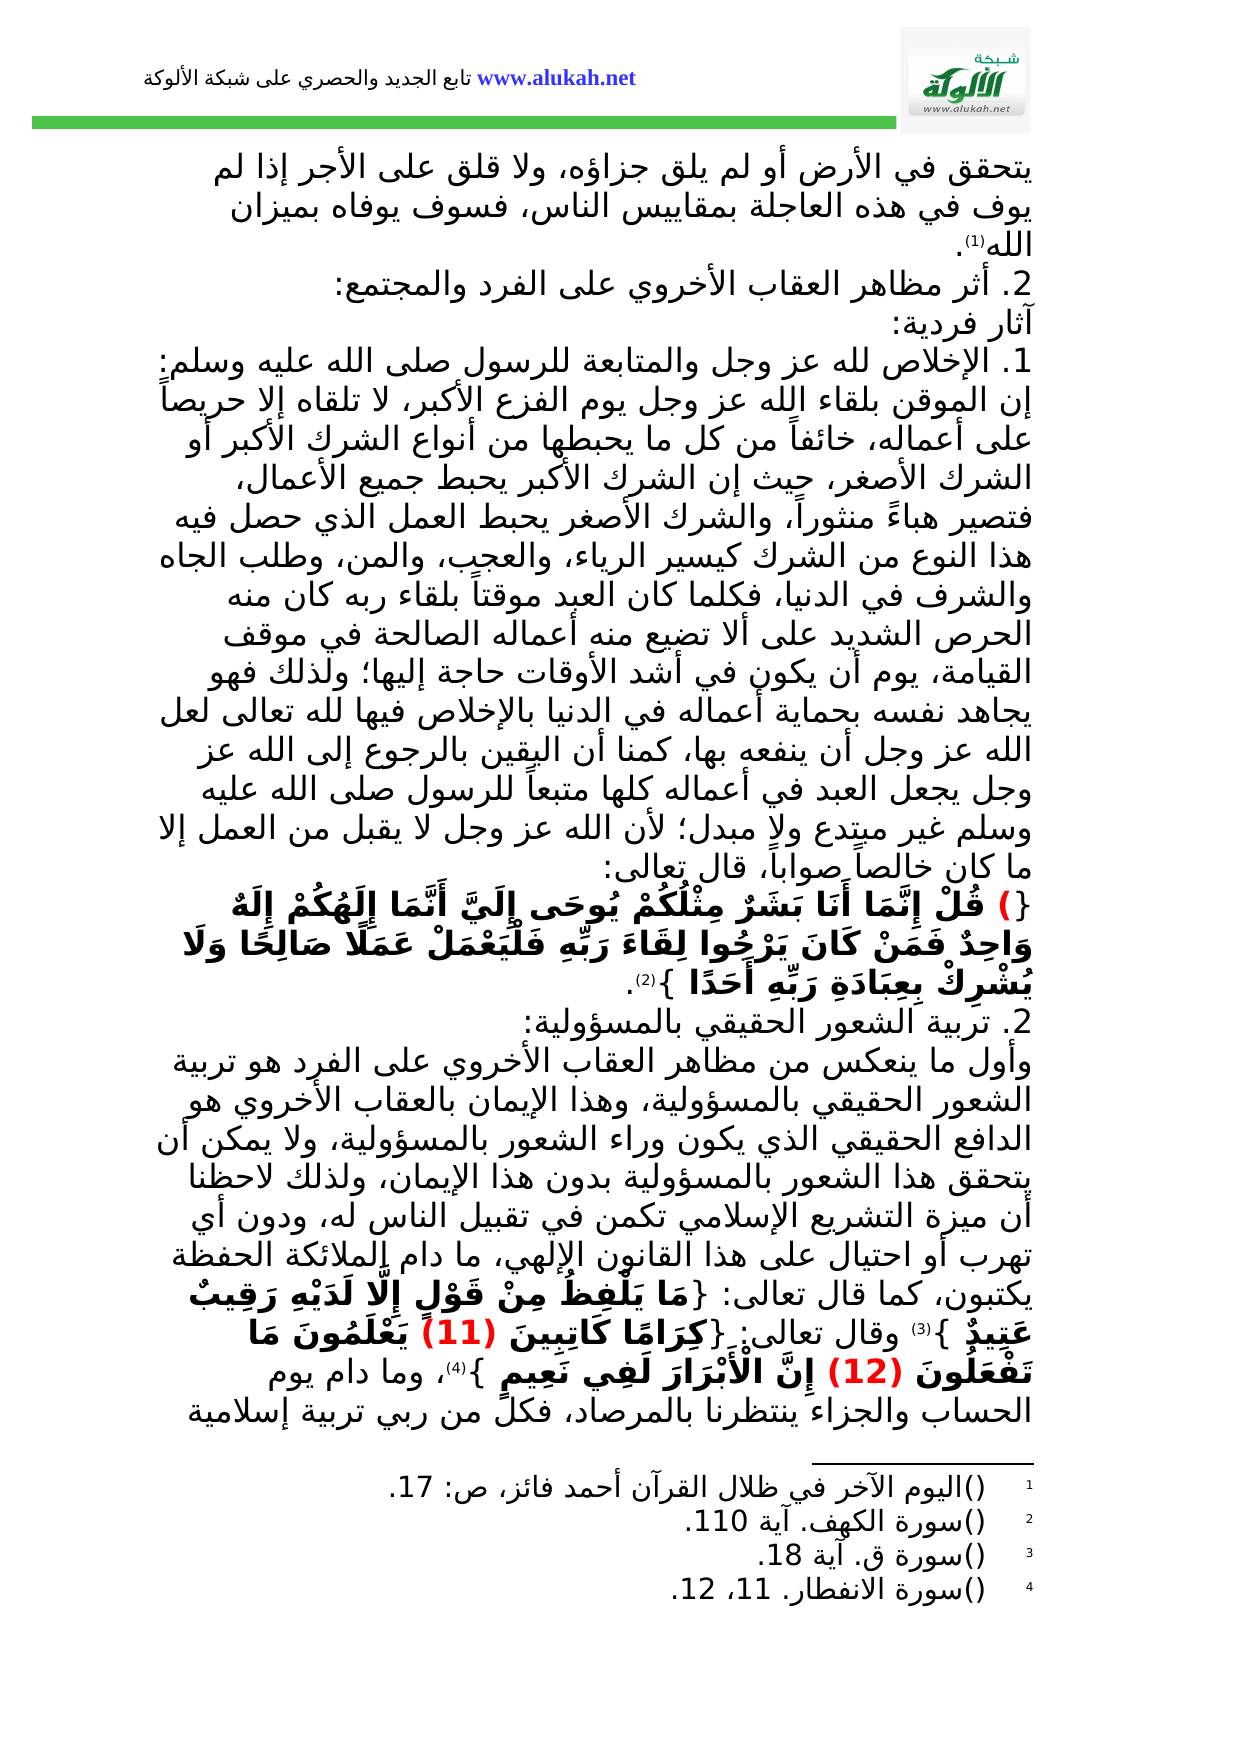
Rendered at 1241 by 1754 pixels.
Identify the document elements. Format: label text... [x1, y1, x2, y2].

text {) قُلْ إِنَّمَا أَنَا بَشَرٌ مِثْلُكُمْ يُوحَى إِلَيَّ أَنَّمَا إِلَهُكُمْ إِلَهٌ وَاحِدٌ فَمَنْ كَانَ يَرْجُوا لِقَاءَ رَبِّهِ فَلْيَعْمَلْ عَمَلًا صَالِحًا وَلَا يُشْرِكْ بِعِبَادَةِ رَبِّهِ أَحَدًا }(). [148, 886, 1033, 1002]
text 2. أثر مظاهر العقاب الأخروي على الفرد والمجتمع: [148, 264, 1033, 303]
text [148, 1041, 1033, 1430]
text 2. تربية الشعور الحقيقي بالمسؤولية: [148, 1002, 1033, 1041]
text 1. الإخلاص لله عز وجل والمتابعة للرسول صلى الله عليه وسلم: [148, 342, 1033, 381]
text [148, 148, 1033, 264]
text آثار فردية: [148, 303, 1033, 342]
text إن الموقن بلقاء الله عز وجل يوم الفزع الأكبر، لا تلقاه إلا حريصاً على أعماله، خائفاً من كل ما يحبطها من أنواع الشرك الأكبر أو الشرك الأصغر، حيث إن الشرك الأكبر يحبط جميع الأعمال، فتصير هباءً منثوراً، والشرك الأصغر يحبط العمل الذي حصل فيه هذا النوع من الشرك كيسير الرياء، والعجب، والمن، وطلب الجاه والشرف في الدنيا، فكلما كان العبد موقتاً بلقاء ربه كان منه الحرص الشديد على ألا تضيع منه أعماله الصالحة في موقف القيامة، يوم أن يكون في أشد الأوقات حاجة إليها؛ ولذلك فهو يجاهد نفسه بحماية أعماله في الدنيا بالإخلاص فيها لله تعالى لعل الله عز وجل أن ينفعه بها، كمنا أن اليقين بالرجوع إلى الله عز وجل يجعل العبد في أعماله كلها متبعاً للرسول صلى الله عليه وسلم غير مبتدع ولا مبدل؛ لأن الله عز وجل لا يقبل من العمل إلا ما كان خالصاً صواباً، قال تعالى: [148, 381, 1033, 886]
